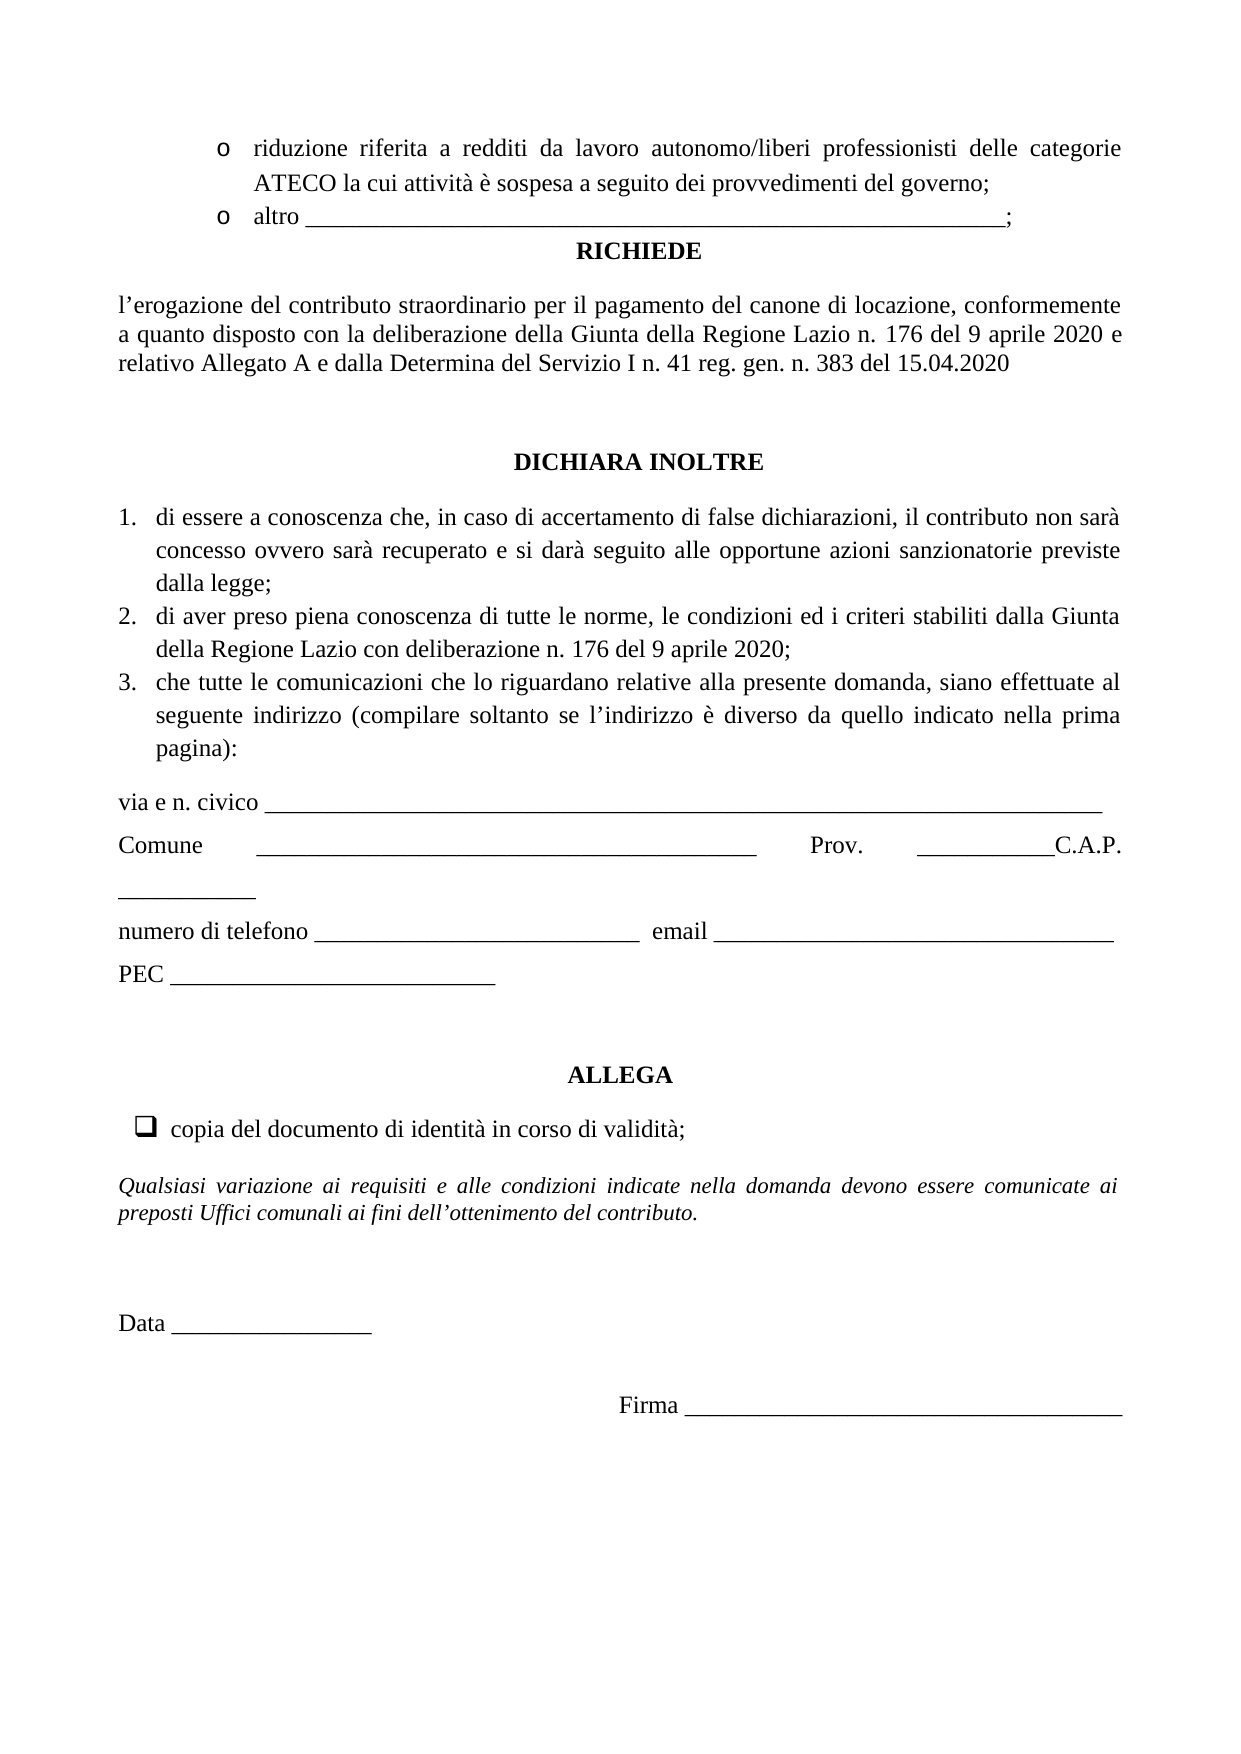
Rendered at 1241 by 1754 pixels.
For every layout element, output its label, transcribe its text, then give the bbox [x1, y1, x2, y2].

text l’erogazione del contributo straordinario per il pagamento del canone di locazione, conformemente a quanto disposto con la deliberazione della Giunta della Regione Lazio n. 176 del 9 aprile 2020 e relativo Allegato A e dalla Determina del Servizio I n. 41 reg. gen. n. 383 del 15.04.2020 [118, 290, 1122, 377]
text DICHIARA INOLTRE [156, 447, 1122, 475]
text numero di telefono __________________________ email ________________________________ [118, 916, 1122, 945]
list Qualsiasi variazione ai requisiti e alle condizioni indicate nella domanda devono essere comunicate ai preposti Uffici comunali ai fini dell’ottenimento del contributo. [118, 1173, 1122, 1225]
list copia del documento di identità in corso di validità; [133, 1114, 1122, 1144]
text ALLEGA [118, 1060, 1122, 1089]
list che tutte le comunicazioni che lo riguardano relative alla presente domanda, siano effettuate al seguente indirizzo (compilare soltanto se l’indirizzo è diverso da quello indicato nella prima pagina): [118, 667, 1122, 762]
text Comune ________________________________________ Prov. ___________C.A.P. ___________ [118, 830, 1122, 902]
list di essere a conoscenza che, in caso di accertamento di false dichiarazioni, il contributo non sarà concesso ovvero sarà recuperato e si darà seguito alle opportune azioni sanzionatorie previste dalla legge; [118, 502, 1122, 596]
text via e n. civico ___________________________________________________________________ [118, 787, 1122, 815]
text PEC __________________________ [118, 959, 1122, 988]
text Data ________________ [118, 1308, 1122, 1337]
list di aver preso piena conoscenza di tutte le norme, le condizioni ed i criteri stabiliti dalla Giunta della Regione Lazio con deliberazione n. 176 del 9 aprile 2020; [118, 601, 1122, 662]
text Firma ___________________________________ [118, 1390, 1122, 1419]
text RICHIEDE [156, 236, 1122, 265]
list altro ________________________________________________________; [216, 201, 1122, 232]
list riduzione riferita a redditi da lavoro autonomo/liberi professionisti delle categorie ATECO la cui attività è sospesa a seguito dei provvedimenti del governo; [216, 133, 1122, 197]
